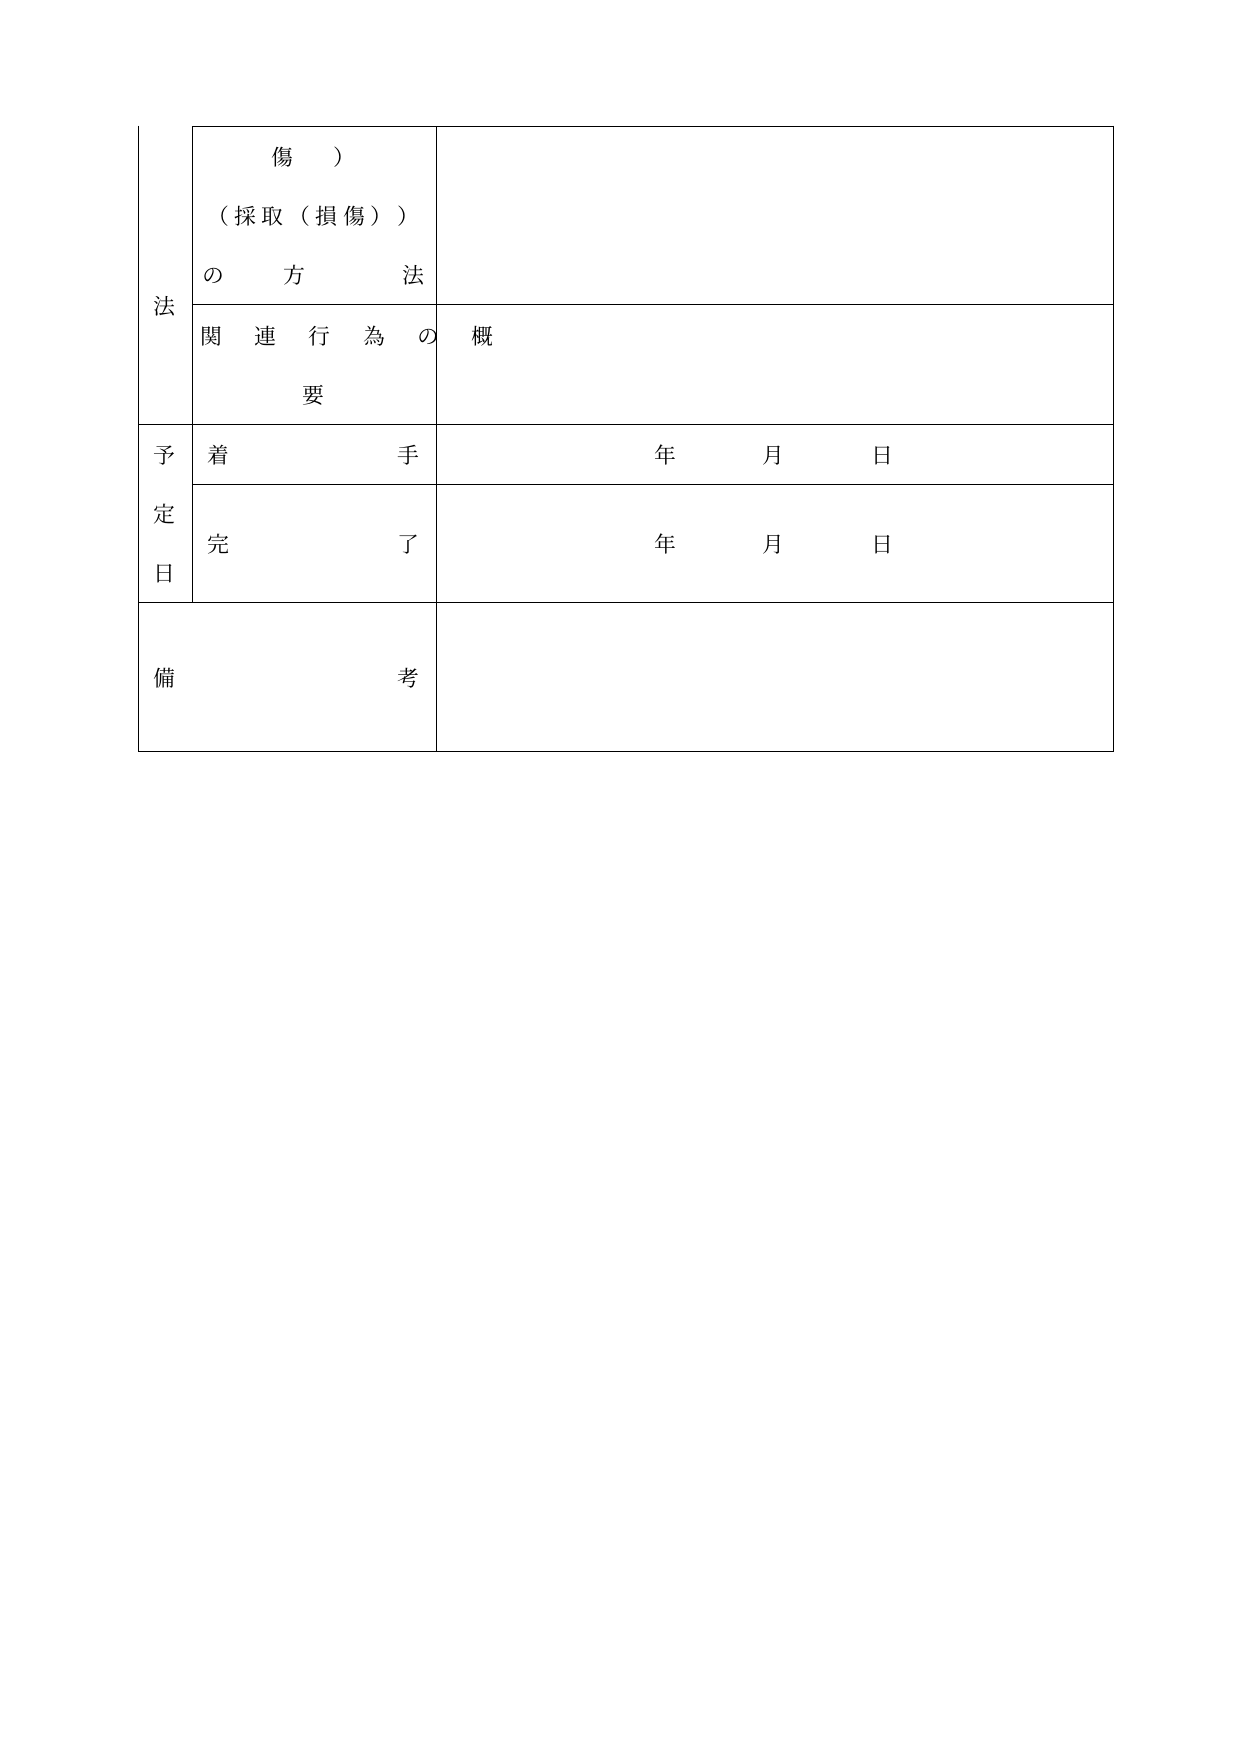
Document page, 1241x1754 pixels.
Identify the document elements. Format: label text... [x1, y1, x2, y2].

table_cell 関連行為の概要 [193, 305, 436, 423]
table_cell [437, 127, 1113, 304]
table_cell 予 定 日 [139, 425, 192, 602]
table_cell 年 月 日 [437, 425, 1113, 484]
table_cell [437, 305, 1113, 423]
table_cell 年 月 日 [437, 485, 1113, 602]
table_cell 捕獲（殺傷） （採取（損傷）） の方法 [193, 127, 436, 304]
table_cell [437, 603, 1113, 751]
table_cell 完 了 [193, 485, 436, 602]
table_cell 備 考 [139, 603, 436, 751]
table_cell 着 手 [193, 425, 436, 484]
